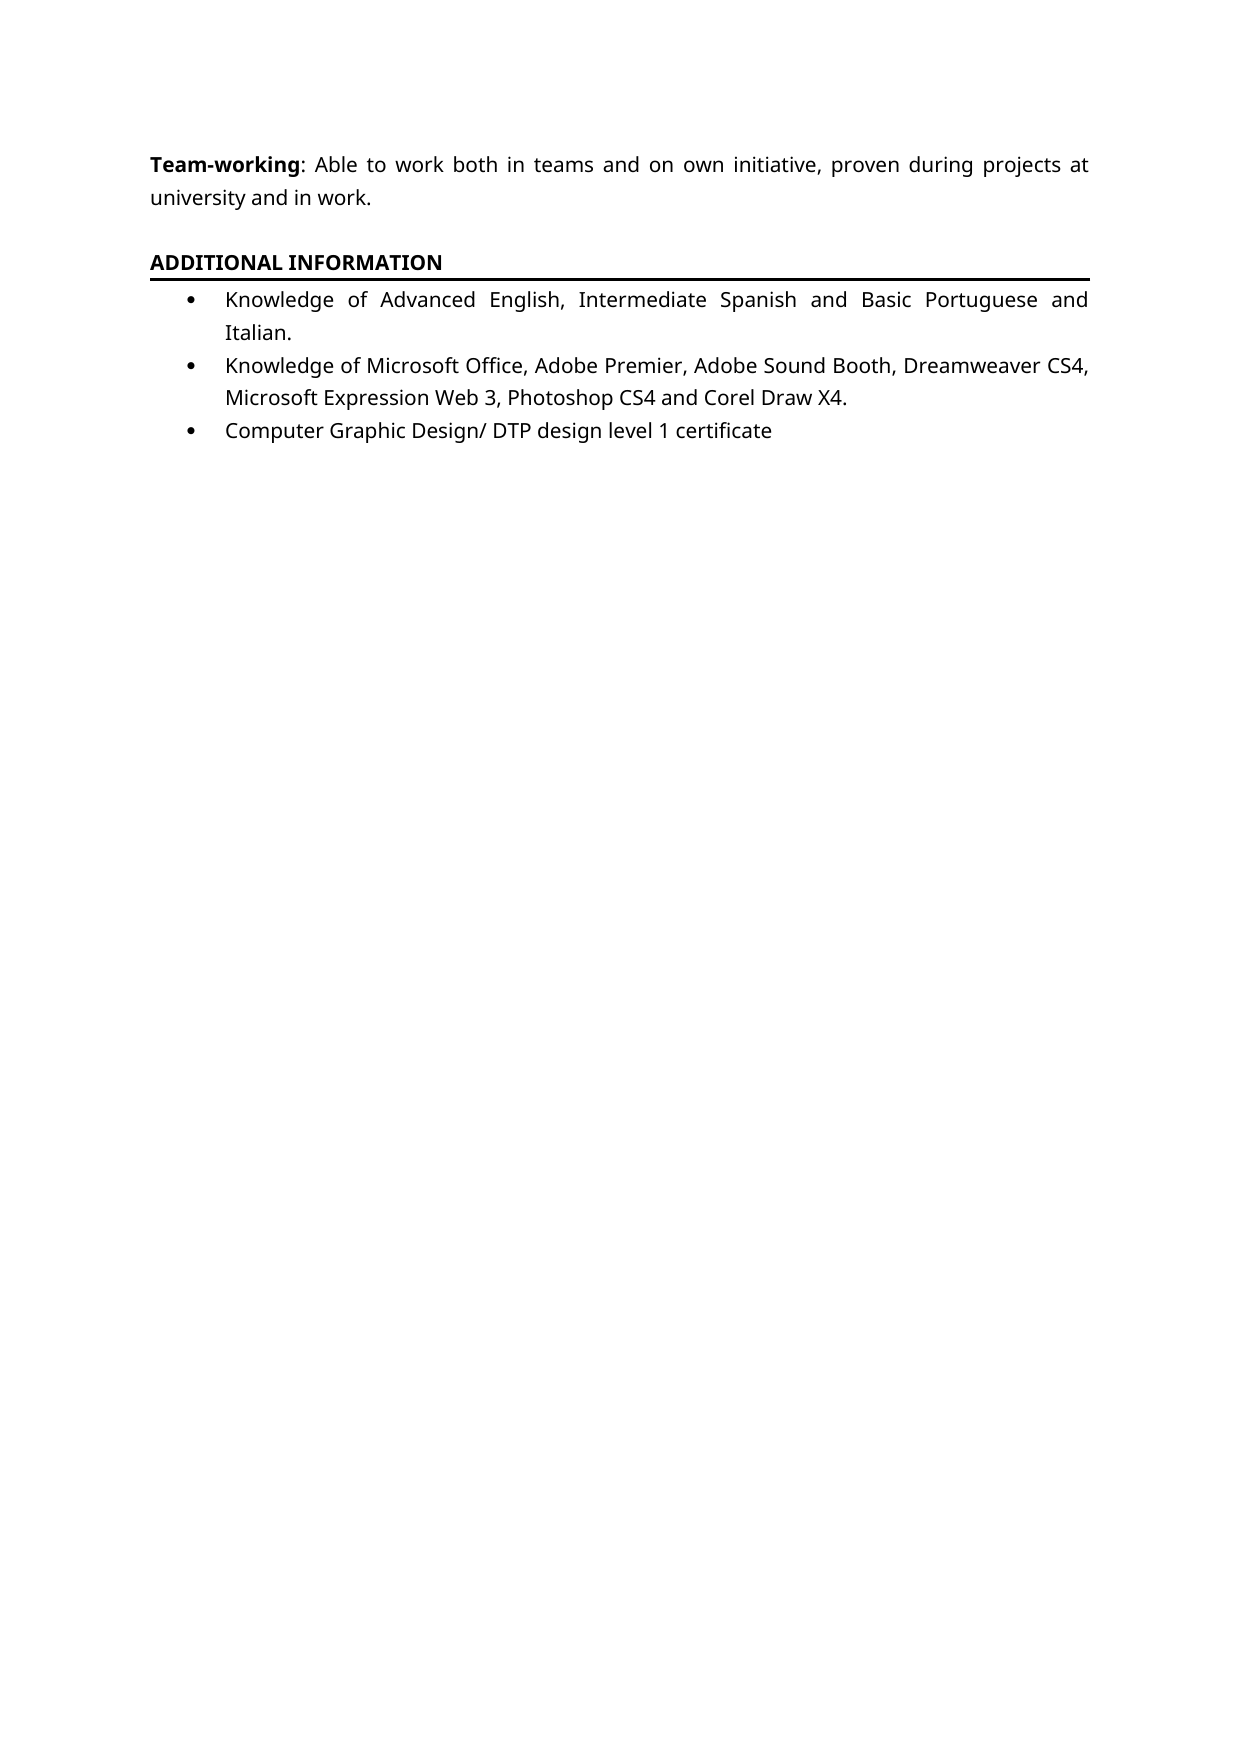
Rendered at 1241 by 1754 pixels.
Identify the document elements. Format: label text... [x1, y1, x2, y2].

list Knowledge of Advanced English, Intermediate Spanish and Basic Portuguese and Italian. [187, 286, 1090, 347]
text Team-working: Able to work both in teams and on own initiative, proven during projects at university and in work. [150, 150, 1090, 211]
text ADDITIONAL INFORMATION [150, 248, 1090, 278]
list Computer Graphic Design/ DTP design level 1 certificate [187, 416, 1090, 444]
list Knowledge of Microsoft Office, Adobe Premier, Adobe Sound Booth, Dreamweaver CS4, Microsoft Expression Web 3, Photoshop CS4 and Corel Draw X4. [187, 351, 1090, 412]
